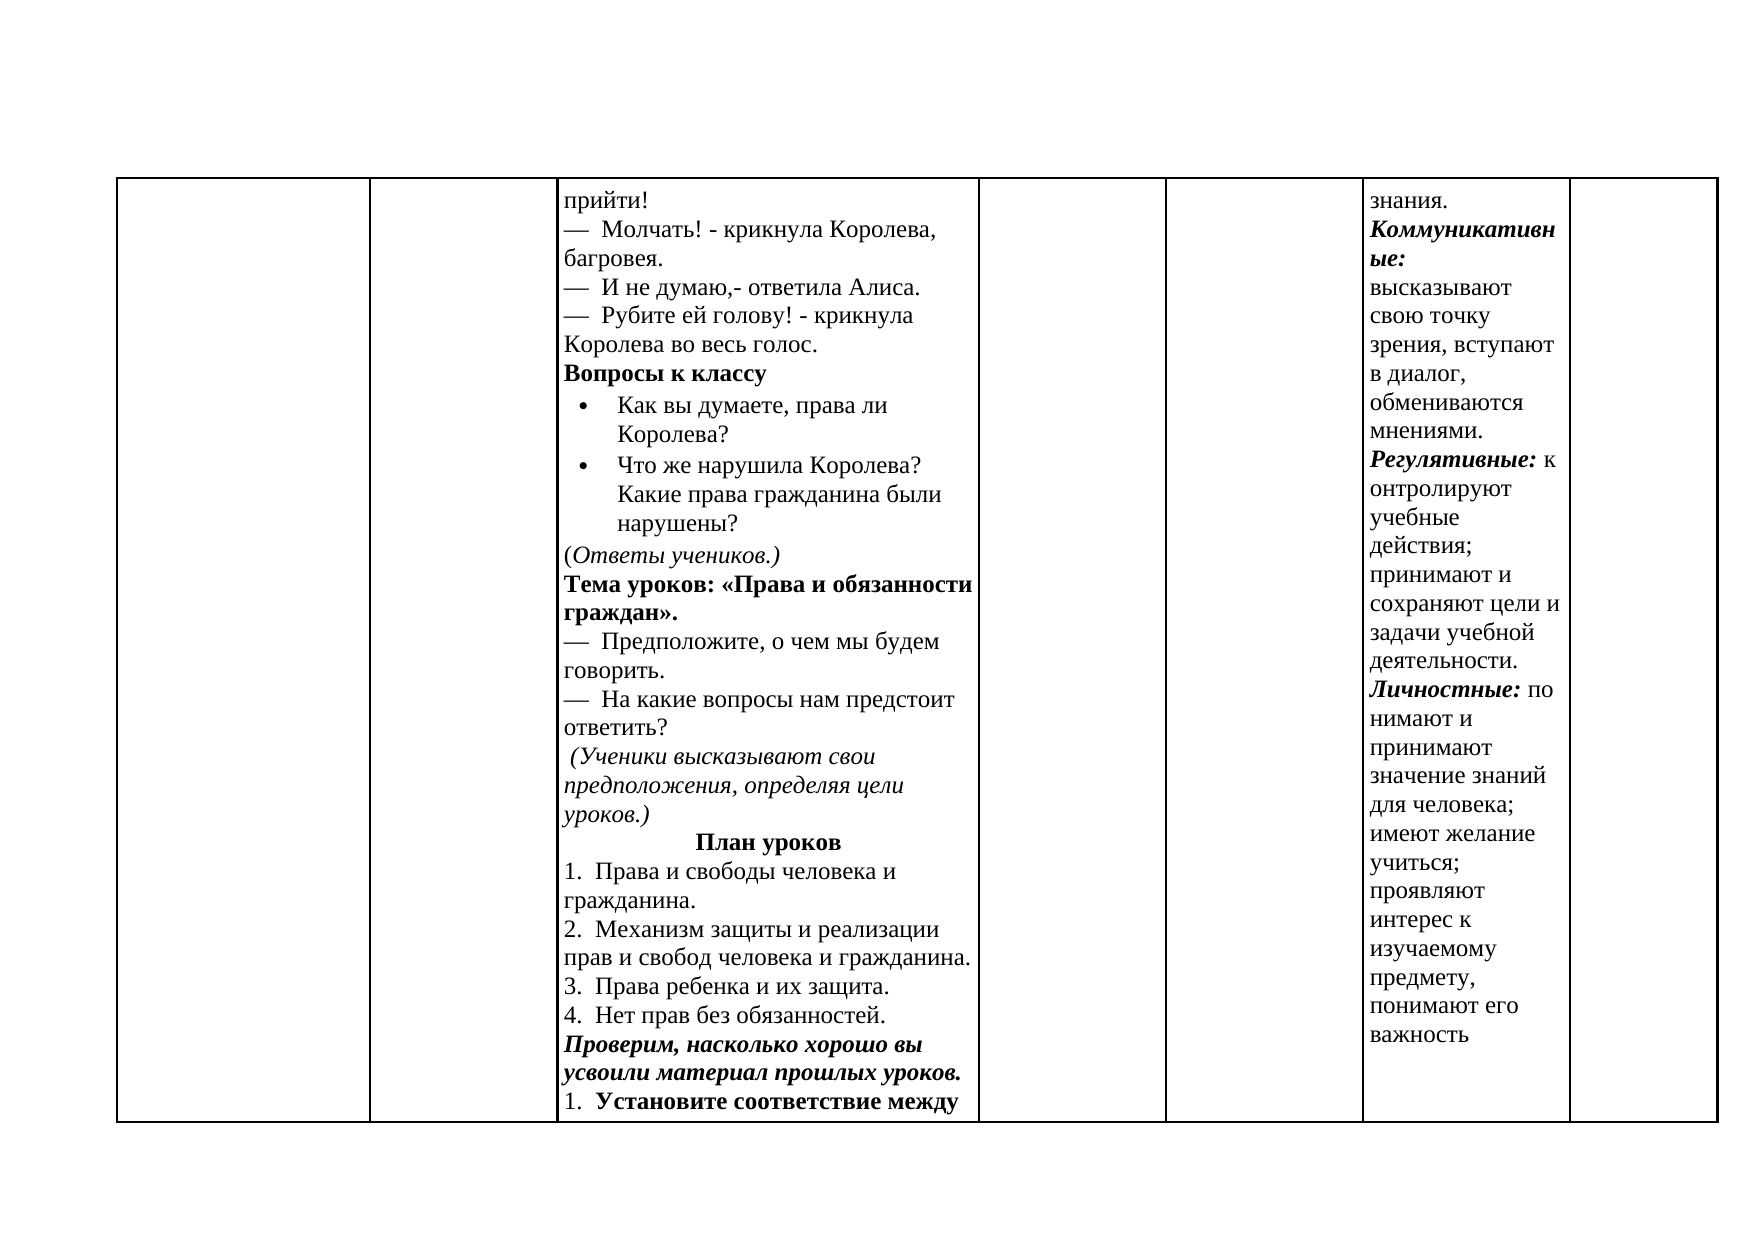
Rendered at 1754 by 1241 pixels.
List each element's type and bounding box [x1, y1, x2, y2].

table_cell [1364, 179, 1569, 1121]
table_cell [1571, 179, 1716, 1121]
table_cell [1167, 179, 1362, 1121]
table_cell [118, 179, 369, 1121]
table_cell [559, 179, 978, 1121]
table_cell [371, 179, 556, 1121]
table_cell [980, 179, 1165, 1121]
